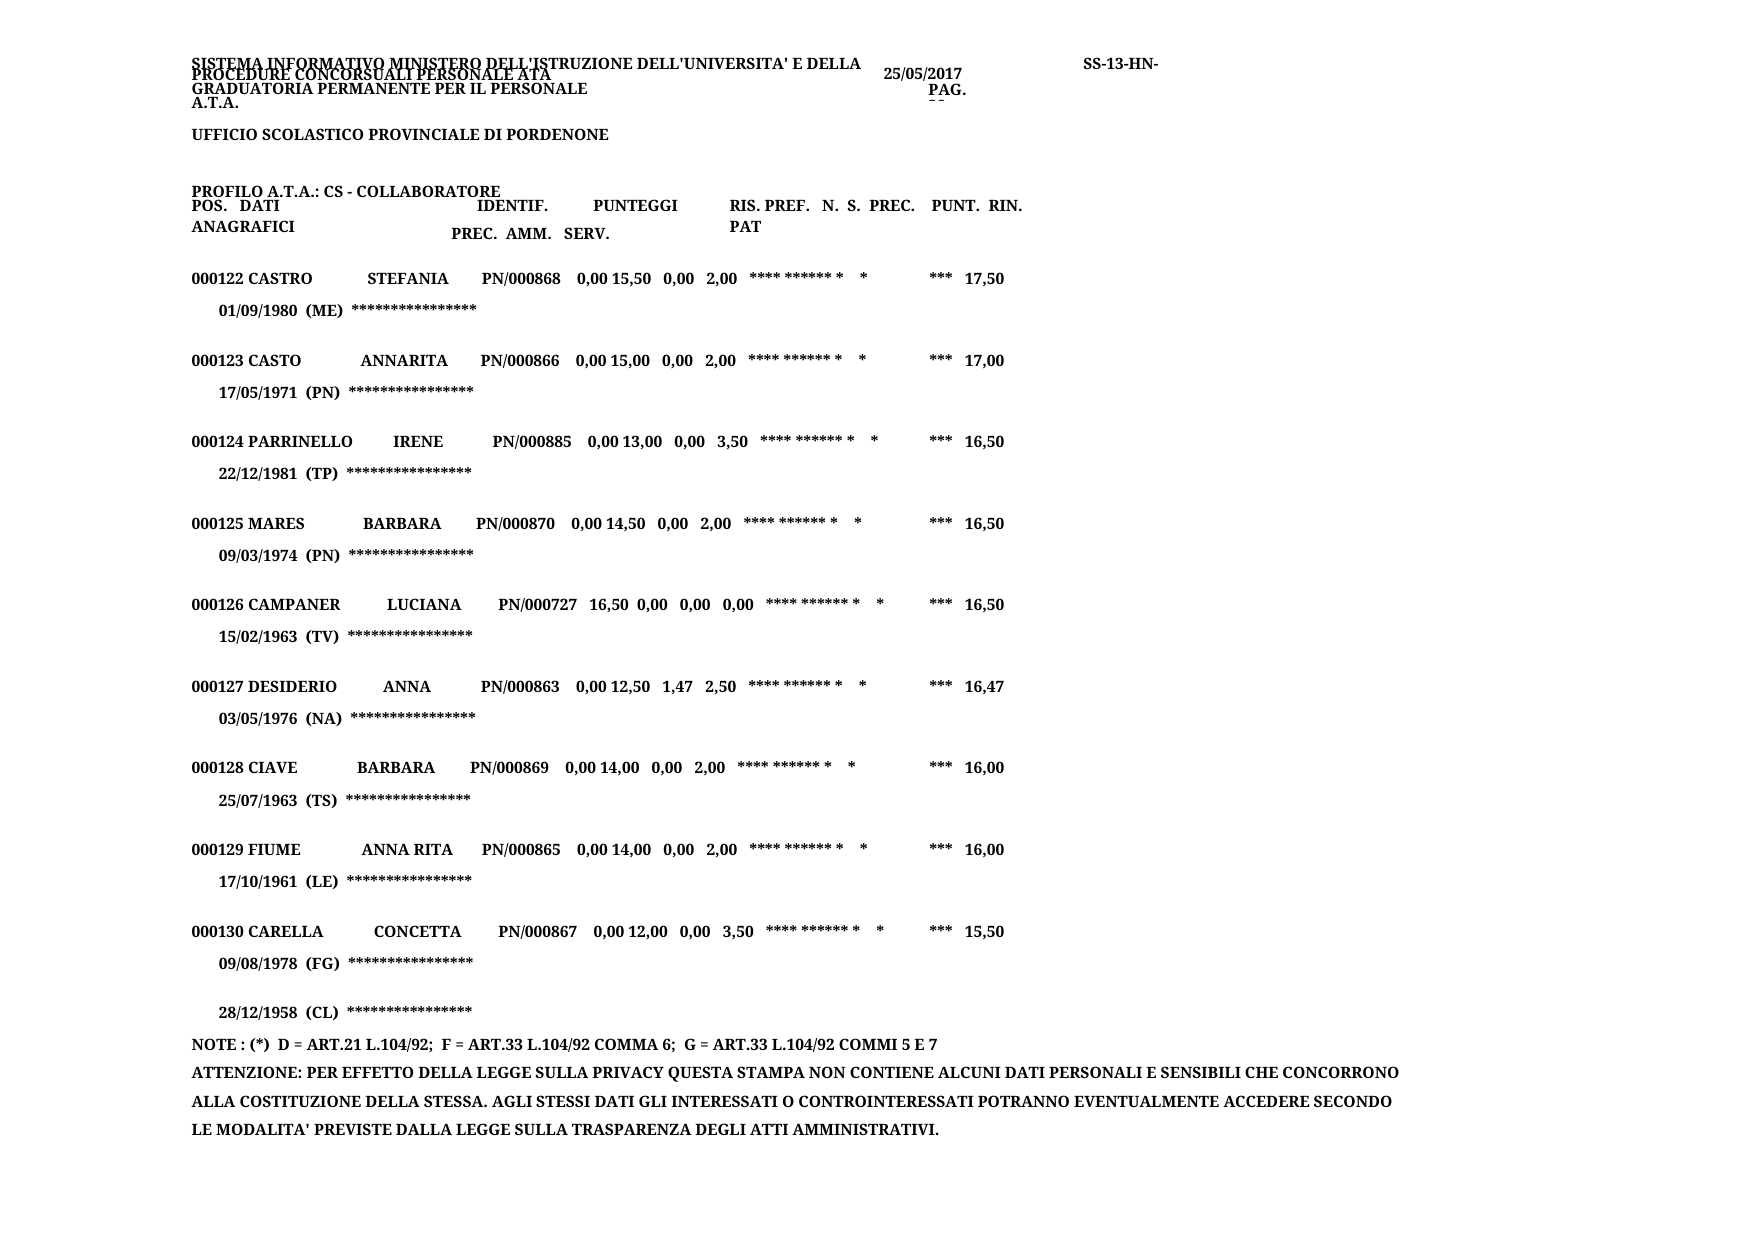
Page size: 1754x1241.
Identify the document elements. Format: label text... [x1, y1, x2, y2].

text 03/05/1976 (NA) **************** [219, 708, 1206, 729]
text 09/08/1978 (FG) **************** [219, 952, 1206, 974]
text 01/09/1980 (ME) **************** [219, 300, 1206, 321]
text 000129 FIUME ANNA RITA PN/000865 0,00 14,00 0,00 2,00 **** ****** * * *** 16,00 [191, 839, 1206, 860]
text 25/07/1963 (TS) **************** [219, 789, 1206, 811]
text 22/12/1981 (TP) **************** [219, 463, 1206, 484]
text 000122 CASTRO STEFANIA PN/000868 0,00 15,50 0,00 2,00 **** ****** * * *** 17,50 [191, 268, 1206, 289]
text 000126 CAMPANER LUCIANA PN/000727 16,50 0,00 0,00 0,00 **** ****** * * *** 16,50 [191, 594, 1206, 615]
text 000127 DESIDERIO ANNA PN/000863 0,00 12,50 1,47 2,50 **** ****** * * *** 16,47 [191, 676, 1206, 697]
text 15/02/1963 (TV) **************** [219, 626, 1206, 647]
text 000124 PARRINELLO IRENE PN/000885 0,00 13,00 0,00 3,50 **** ****** * * *** 16,50 [191, 431, 1206, 452]
text 17/05/1971 (PN) **************** [219, 381, 1206, 403]
text 09/03/1974 (PN) **************** [219, 544, 1206, 566]
text 000128 CIAVE BARBARA PN/000869 0,00 14,00 0,00 2,00 **** ****** * * *** 16,00 [191, 757, 1206, 778]
text 000125 MARES BARBARA PN/000870 0,00 14,50 0,00 2,00 **** ****** * * *** 16,50 [191, 513, 1206, 534]
text 000123 CASTO ANNARITA PN/000866 0,00 15,00 0,00 2,00 **** ****** * * *** 17,00 [191, 349, 1206, 371]
text 000130 CARELLA CONCETTA PN/000867 0,00 12,00 0,00 3,50 **** ****** * * *** 15,50 [191, 920, 1206, 942]
text 17/10/1961 (LE) **************** [219, 871, 1206, 892]
